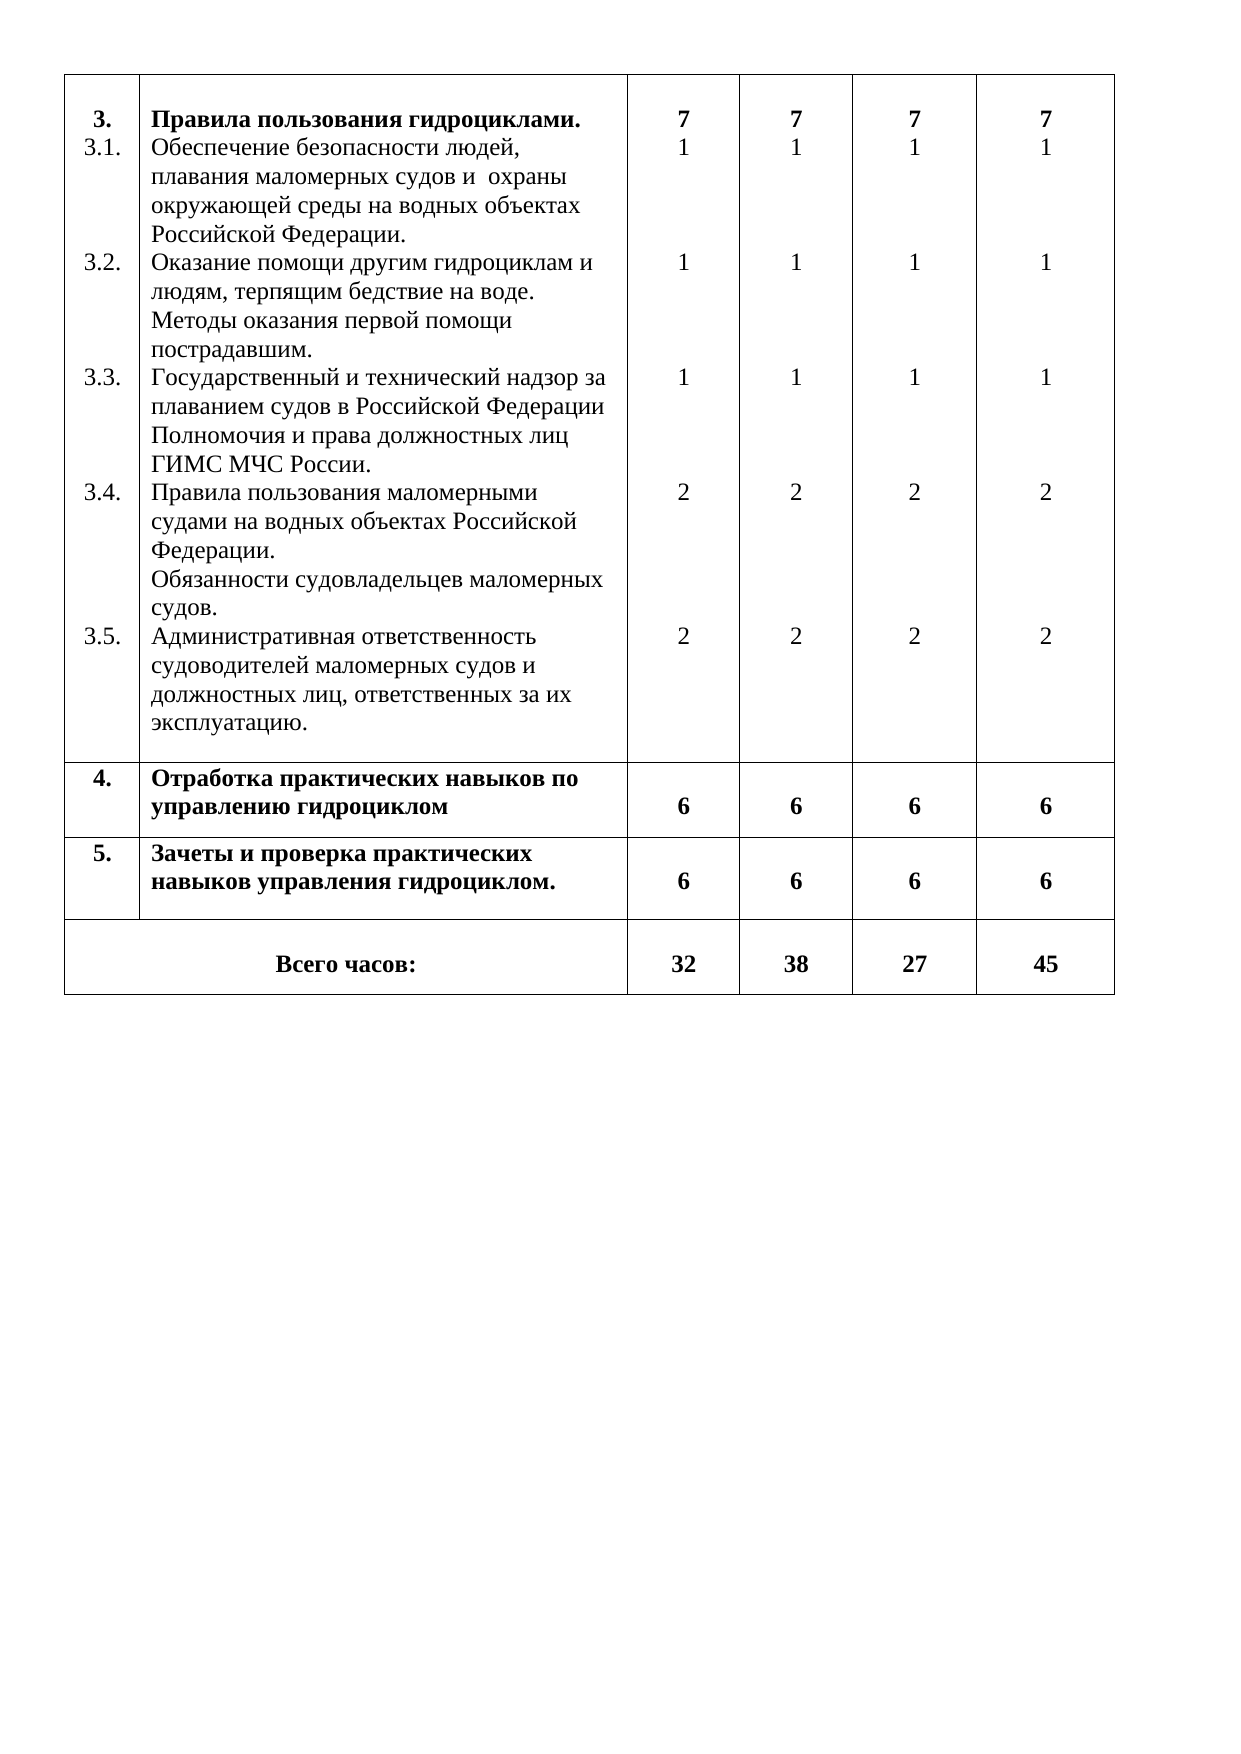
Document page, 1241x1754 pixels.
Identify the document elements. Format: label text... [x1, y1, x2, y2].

table_cell 6 [977, 763, 1114, 837]
table_cell 45 [977, 920, 1114, 993]
table_cell 6 [628, 838, 739, 919]
table_cell 5. [65, 838, 139, 919]
table_cell 7 1 1 1 2 2 [740, 75, 852, 762]
table_cell 7 1 1 1 2 2 [628, 75, 739, 762]
table_cell 38 [740, 920, 852, 993]
table_cell Правила пользования гидроциклами. Обеспечение безопасности людей, плавания маломерных судов и охраны окружающей среды на водных объектах Российской Федерации. Оказание помощи другим гидроциклам и людям, терпящим бедствие на воде. Методы оказания первой помощи пострадавшим. Государственный и технический надзор за плаванием судов в Российской Федерации Полномочия и права должностных лиц ГИМС МЧС России. Правила пользования маломерными судами на водных объектах Российской Федерации. Обязанности судовладельцев маломерных судов. Административная ответственность судоводителей маломерных судов и должностных лиц, ответственных за их эксплуатацию. [140, 75, 627, 762]
table_cell Зачеты и проверка практических навыков управления гидроциклом. [140, 838, 627, 919]
table_cell 32 [628, 920, 739, 993]
table_cell 27 [853, 920, 976, 993]
table_cell 4. [65, 763, 139, 837]
table_cell Отработка практических навыков по управлению гидроциклом [140, 763, 627, 837]
table_cell 6 [853, 838, 976, 919]
table_cell 3. 3.1. 3.2. 3.3. 3.4. 3.5. [65, 75, 139, 762]
table_cell 7 1 1 1 2 2 [853, 75, 976, 762]
table_cell 6 [853, 763, 976, 837]
table_cell 6 [740, 763, 852, 837]
table_cell 6 [628, 763, 739, 837]
table_cell 7 1 1 1 2 2 [977, 75, 1114, 762]
table_cell Всего часов: [65, 920, 627, 993]
table_cell 6 [977, 838, 1114, 919]
table_cell 6 [740, 838, 852, 919]
